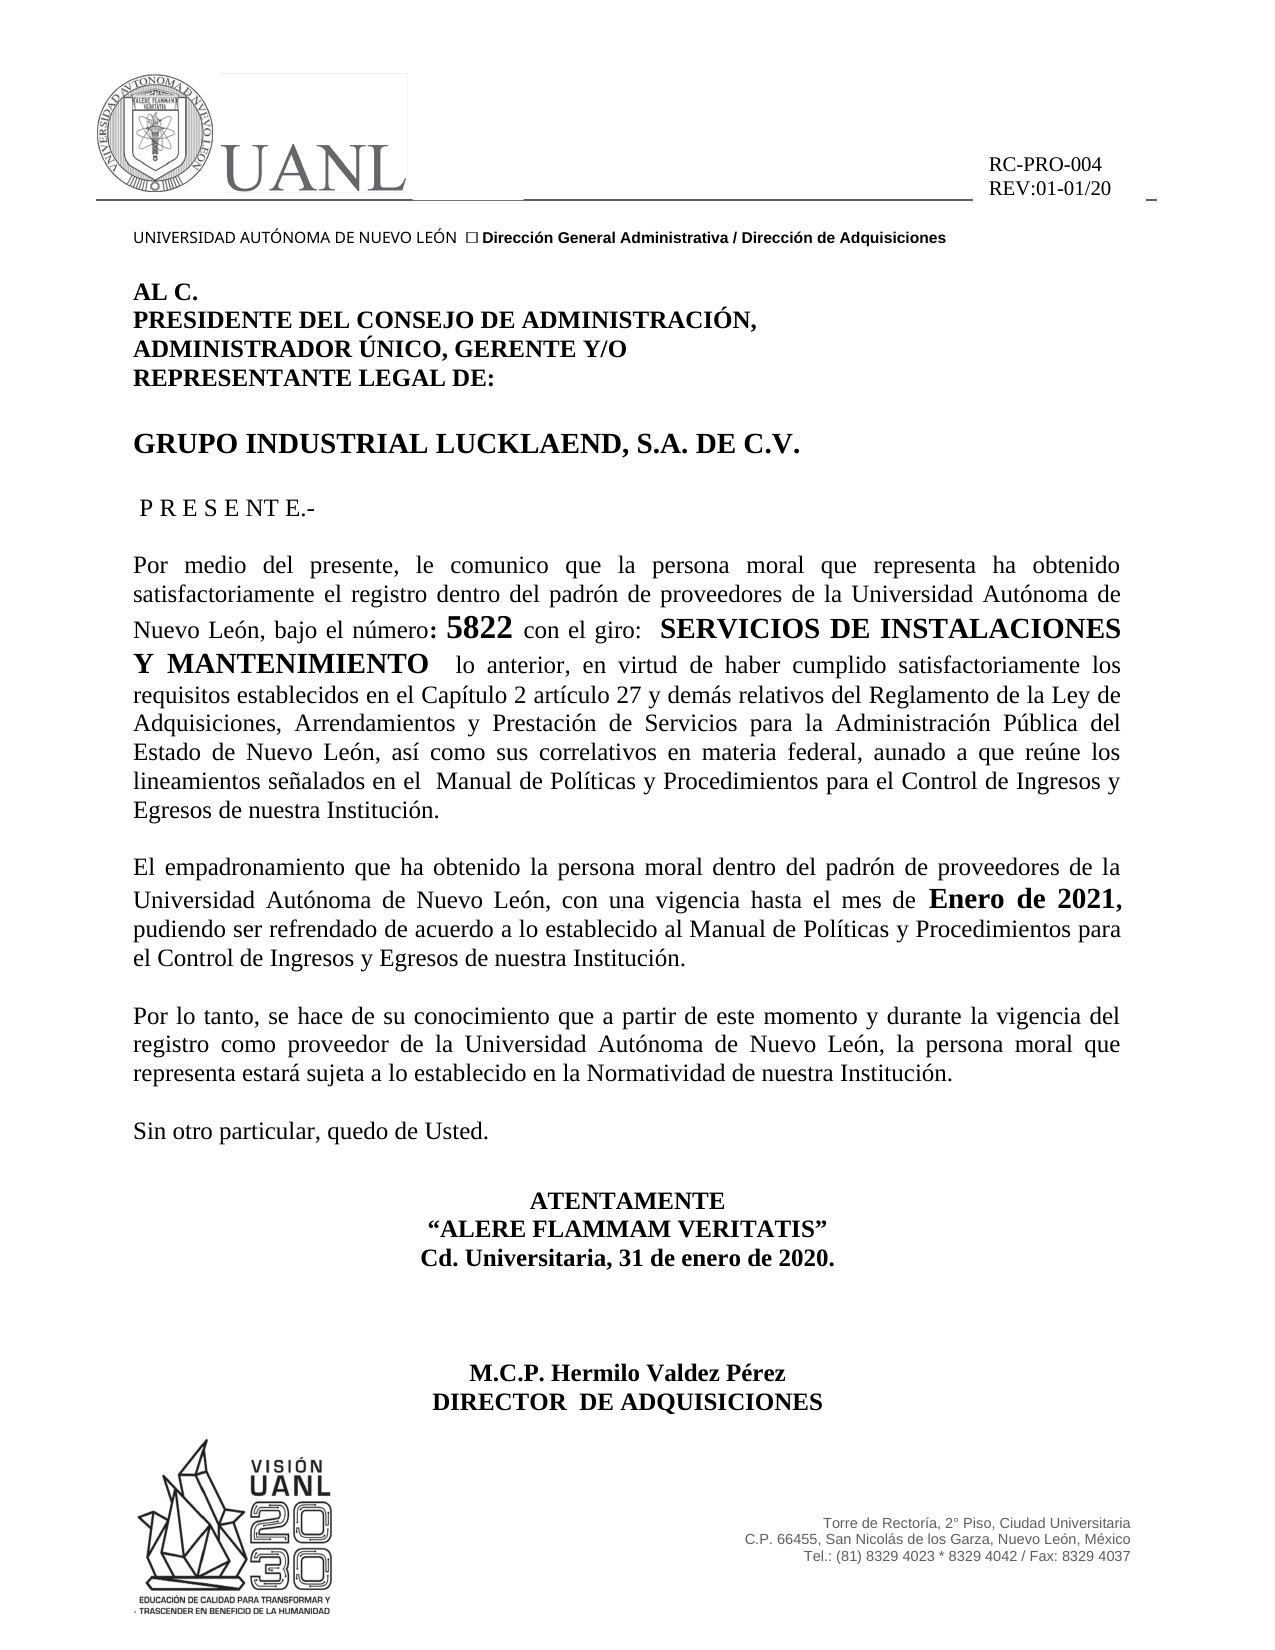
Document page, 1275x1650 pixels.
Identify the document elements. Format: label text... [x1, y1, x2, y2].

text P R E S E NT E.- [133, 493, 1122, 522]
text DIRECTOR DE ADQUISICIONES [133, 1387, 1122, 1416]
text Por lo tanto, se hace de su conocimiento que a partir de este momento y durante la vigencia del registro como proveedor de de Nuevo León, la persona moral que representa estará sujeta a lo establecido en la Normatividad de nuestra Institución. [133, 1001, 1122, 1087]
text Sin otro particular, quedo de Usted. [133, 1116, 1122, 1144]
text ATENTAMENTE [133, 1186, 1122, 1214]
text Por medio del presente, le comunico que la persona moral que representa ha obtenido satisfactoriamente el registro dentro del padrón de proveedores de la Universidad Autónoma de Nuevo León, bajo el número: 5822 con el giro: SERVICIOS DE INSTALACIONES Y MANTENIMIENTO lo anterior, en virtud de haber cumplido satisfactoriamente los requisitos establecidos en el Capítulo 2 artículo 27 y demás relativos del Reglamento de la Ley de Adquisiciones, Arrendamientos y Prestación de Servicios para la Administración Pública del Estado de Nuevo León, así como sus correlativos en materia federal, aunado a que reúne los lineamientos señalados en el Manual de Políticas y Procedimientos para el Control de Ingresos y Egresos de nuestra Institución. [133, 550, 1122, 823]
text ADMINISTRADOR ÚNICO, GERENTE Y/O [133, 334, 1122, 363]
text El empadronamiento que ha obtenido la persona moral dentro del padrón de proveedores de la Universidad Autónoma de Nuevo León, con una vigencia hasta el mes de Enero de 2021, pudiendo ser refrendado de acuerdo a lo establecido al Manual de Políticas y Procedimientos para el Control de Ingresos y Egresos de nuestra Institución. [133, 852, 1122, 972]
text AL C. [133, 277, 1122, 305]
picture [95, 73, 408, 193]
text PRESIDENTE DEL CONSEJO DE ADMINISTRACIÓN, [133, 305, 1122, 334]
picture [137, 1439, 334, 1614]
text M.C.P. Hermilo Valdez Pérez [133, 1358, 1122, 1387]
text GRUPO INDUSTRIAL LUCKLAEND, S.A. DE C.V. [133, 426, 1122, 459]
text REPRESENTANTE LEGAL DE: [133, 363, 1122, 392]
subtitle Cd. Universitaria, 31 de enero de 2020. [133, 1243, 1122, 1272]
text “ALERE FLAMMAM VERITATIS” [133, 1214, 1122, 1243]
